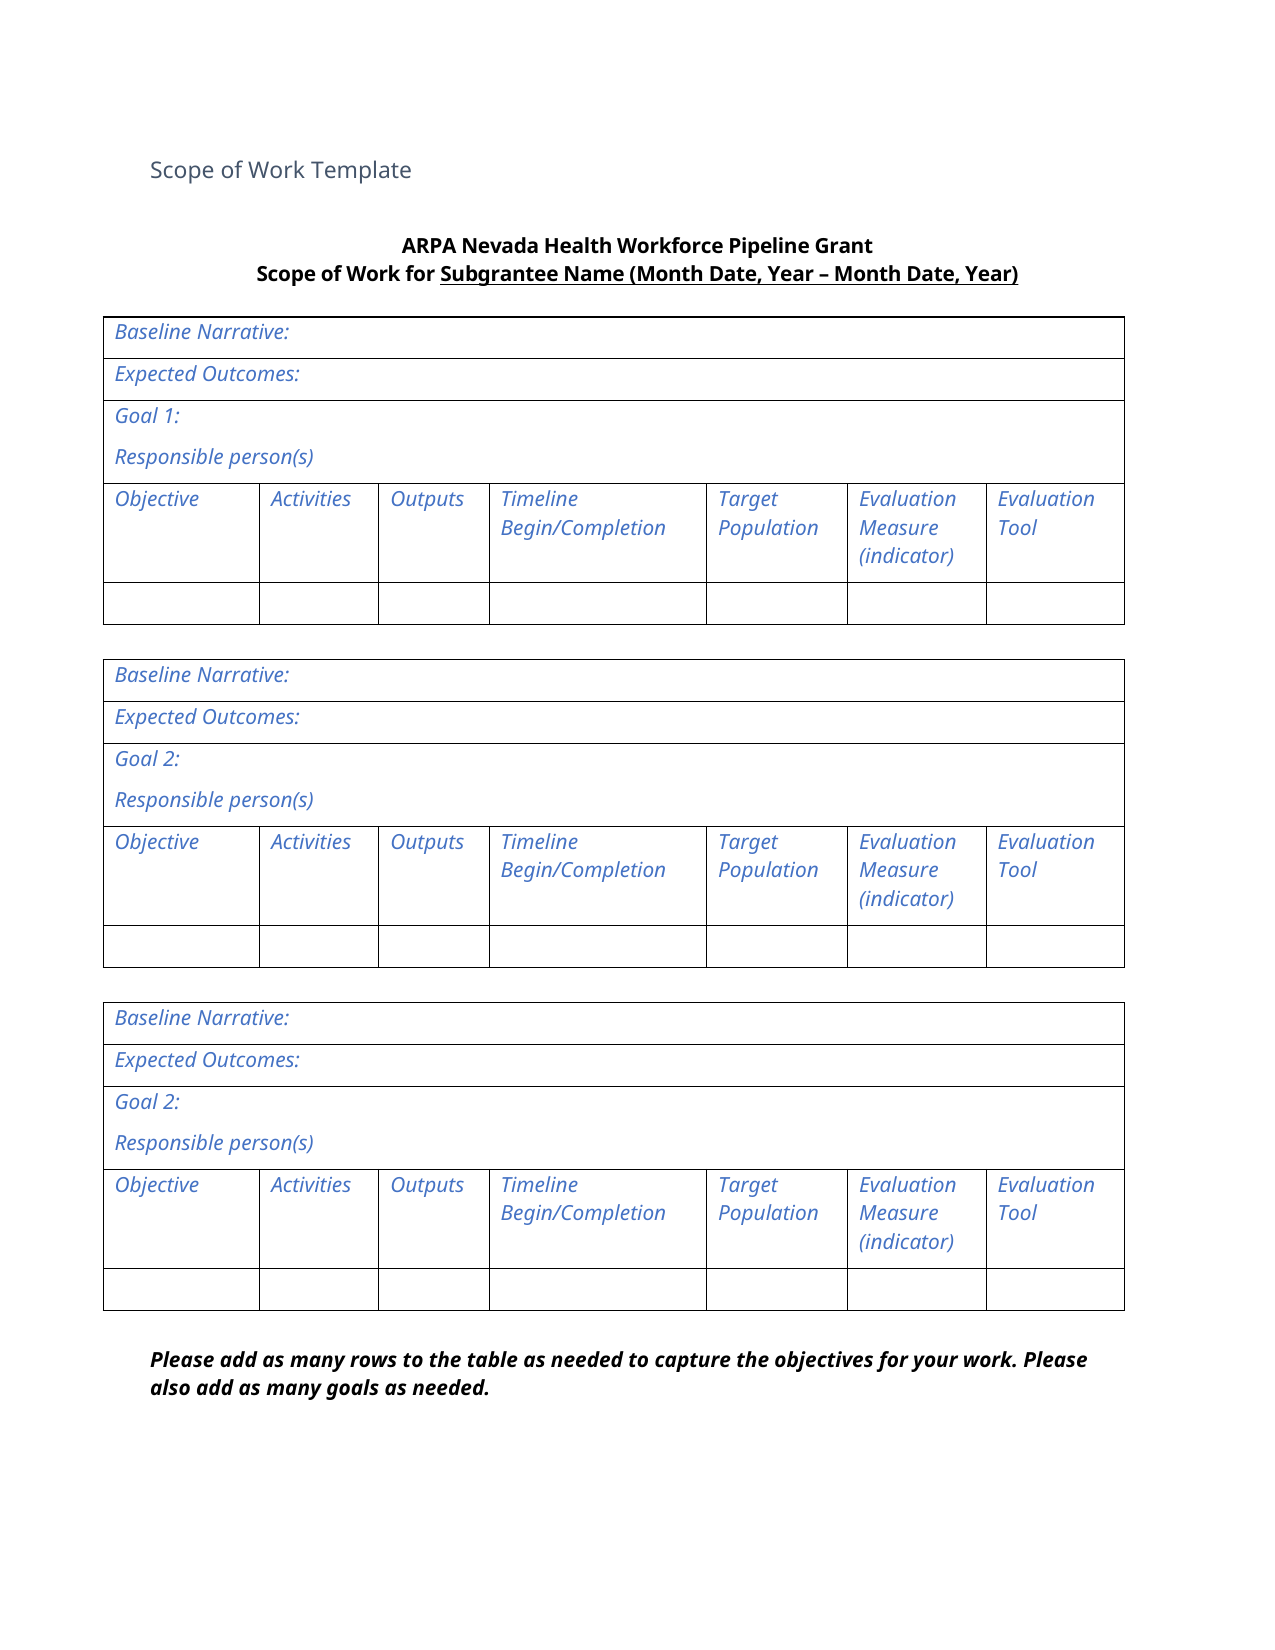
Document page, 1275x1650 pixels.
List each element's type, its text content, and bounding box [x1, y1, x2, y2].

table_cell Activities [260, 484, 378, 582]
table_cell [379, 926, 489, 967]
table_cell Activities [260, 827, 378, 925]
table_cell Evaluation Tool [987, 484, 1124, 582]
table_cell [490, 926, 706, 967]
text Scope of Work for Subgrantee Name (Month Date, Year – Month Date, Year) [150, 259, 1125, 288]
table_cell Timeline Begin/Completion [490, 827, 706, 925]
table_cell [379, 1269, 489, 1310]
table_cell Outputs [379, 1170, 489, 1268]
subtitle Scope of Work Template [150, 154, 1125, 185]
table_cell Expected Outcomes: [104, 359, 1124, 400]
table_cell [104, 1269, 259, 1310]
table_cell [848, 1269, 986, 1310]
table_cell Goal 2: Responsible person(s) [104, 744, 1124, 826]
table_cell Evaluation Measure (indicator) [848, 484, 986, 582]
table_cell [490, 1269, 706, 1310]
table_cell [987, 583, 1124, 624]
table_cell [260, 1269, 378, 1310]
table_cell Expected Outcomes: [104, 702, 1124, 743]
table_cell Evaluation Tool [987, 1170, 1124, 1268]
table_cell Outputs [379, 484, 489, 582]
table_cell Objective [104, 1170, 259, 1268]
table_cell Goal 2: Responsible person(s) [104, 1087, 1124, 1169]
table_cell Objective [104, 827, 259, 925]
table_cell Outputs [379, 827, 489, 925]
table_cell [987, 1269, 1124, 1310]
table_cell Timeline Begin/Completion [490, 484, 706, 582]
table_cell Evaluation Measure (indicator) [848, 1170, 986, 1268]
table_header Baseline Narrative: [104, 1003, 1124, 1044]
table_cell [848, 926, 986, 967]
table_header Baseline Narrative: [104, 318, 1124, 358]
table_cell Evaluation Tool [987, 827, 1124, 925]
table_cell [379, 583, 489, 624]
table_cell Objective [104, 484, 259, 582]
table_cell Timeline Begin/Completion [490, 1170, 706, 1268]
table_cell [104, 583, 259, 624]
table_cell Target Population [707, 1170, 847, 1268]
table_header Baseline Narrative: [104, 660, 1124, 701]
table_cell Expected Outcomes: [104, 1045, 1124, 1086]
table_cell [707, 926, 847, 967]
table_cell Activities [260, 1170, 378, 1268]
table_cell Target Population [707, 484, 847, 582]
table_cell [490, 583, 706, 624]
table_cell [260, 926, 378, 967]
table_cell [707, 1269, 847, 1310]
text Please add as many rows to the table as needed to capture the objectives for your work. Please also add as many goals as needed. [150, 1345, 1125, 1402]
table_cell [848, 583, 986, 624]
text ARPA Nevada Health Workforce Pipeline Grant [150, 231, 1125, 259]
table_cell Goal 1: Responsible person(s) [104, 401, 1124, 483]
table_cell [104, 926, 259, 967]
table_cell [707, 583, 847, 624]
table_cell Target Population [707, 827, 847, 925]
table_cell [987, 926, 1124, 967]
table_cell Evaluation Measure (indicator) [848, 827, 986, 925]
table_cell [260, 583, 378, 624]
